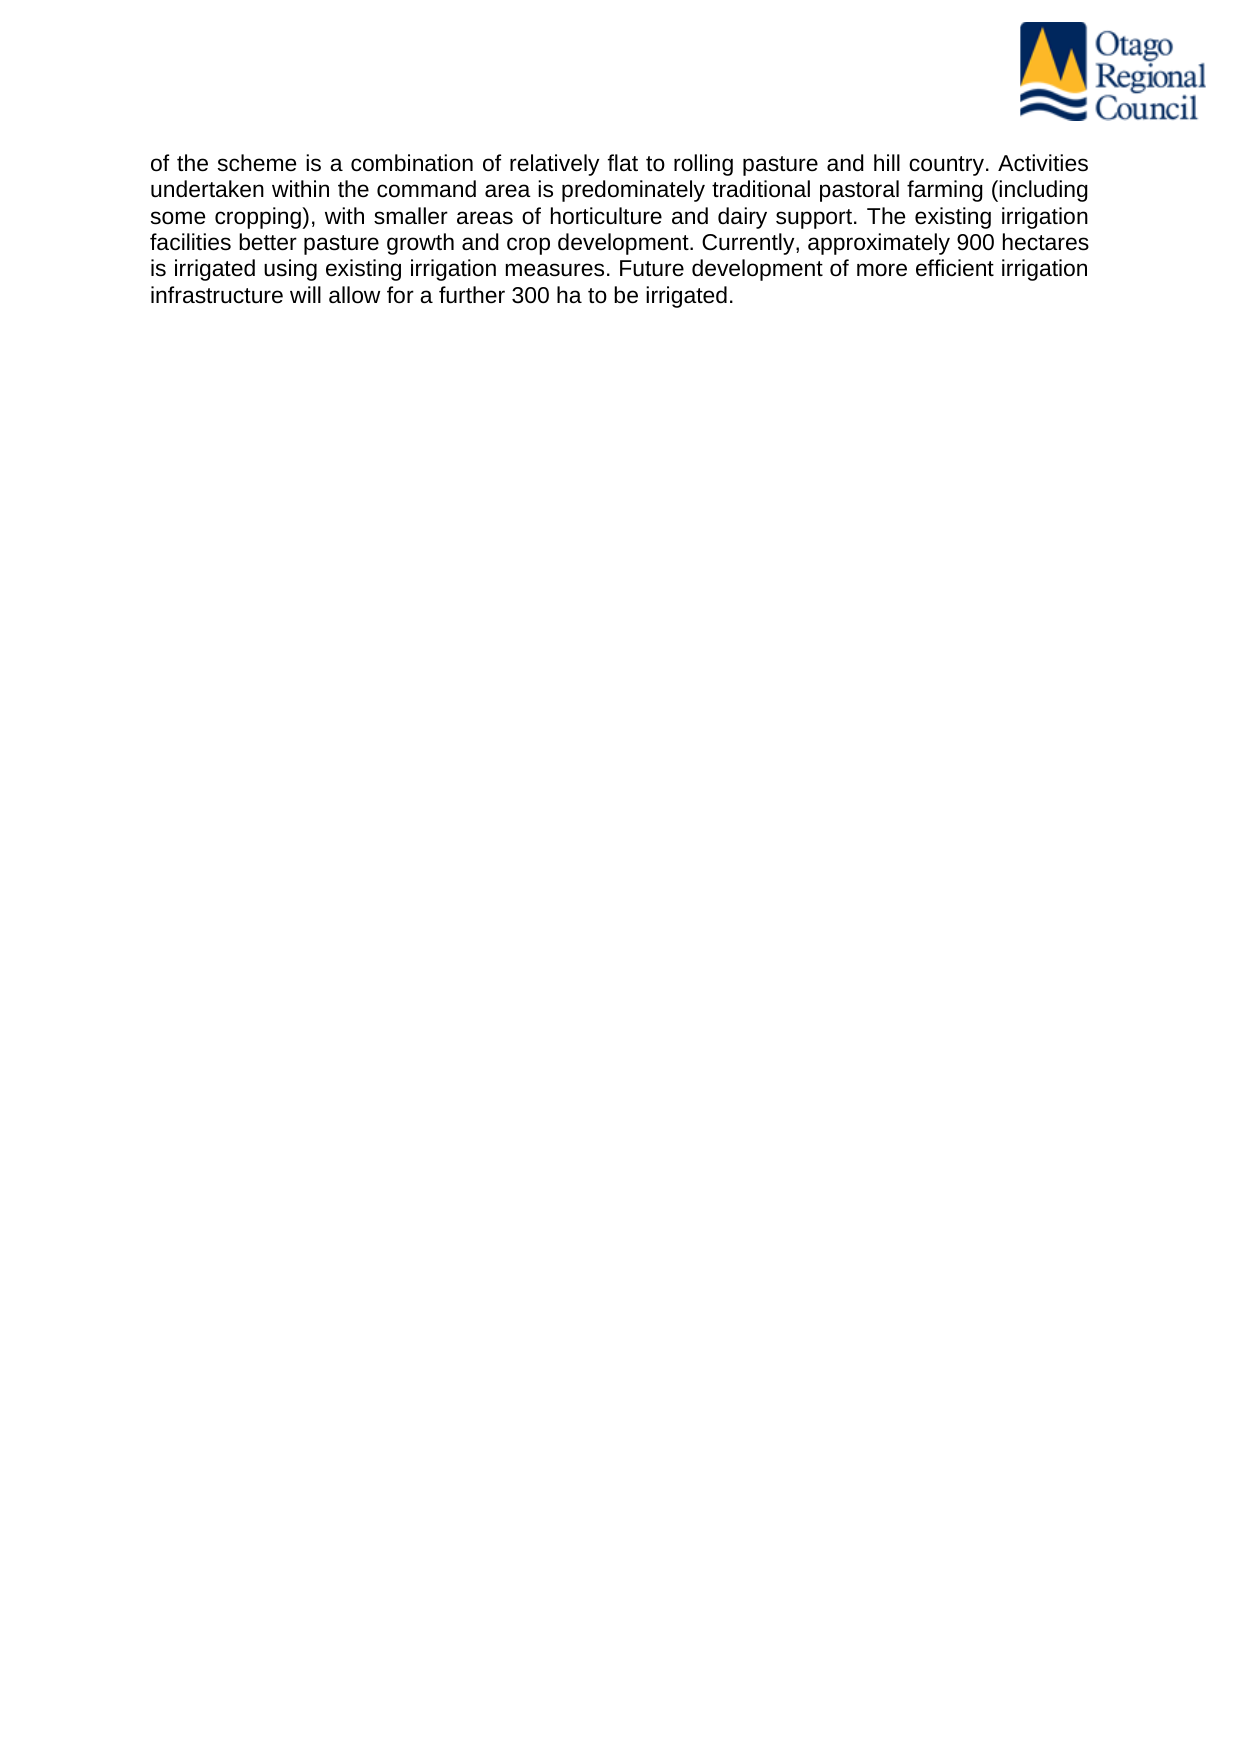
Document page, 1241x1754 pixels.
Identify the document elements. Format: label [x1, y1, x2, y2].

picture [1020, 22, 1206, 121]
text [150, 150, 1090, 308]
